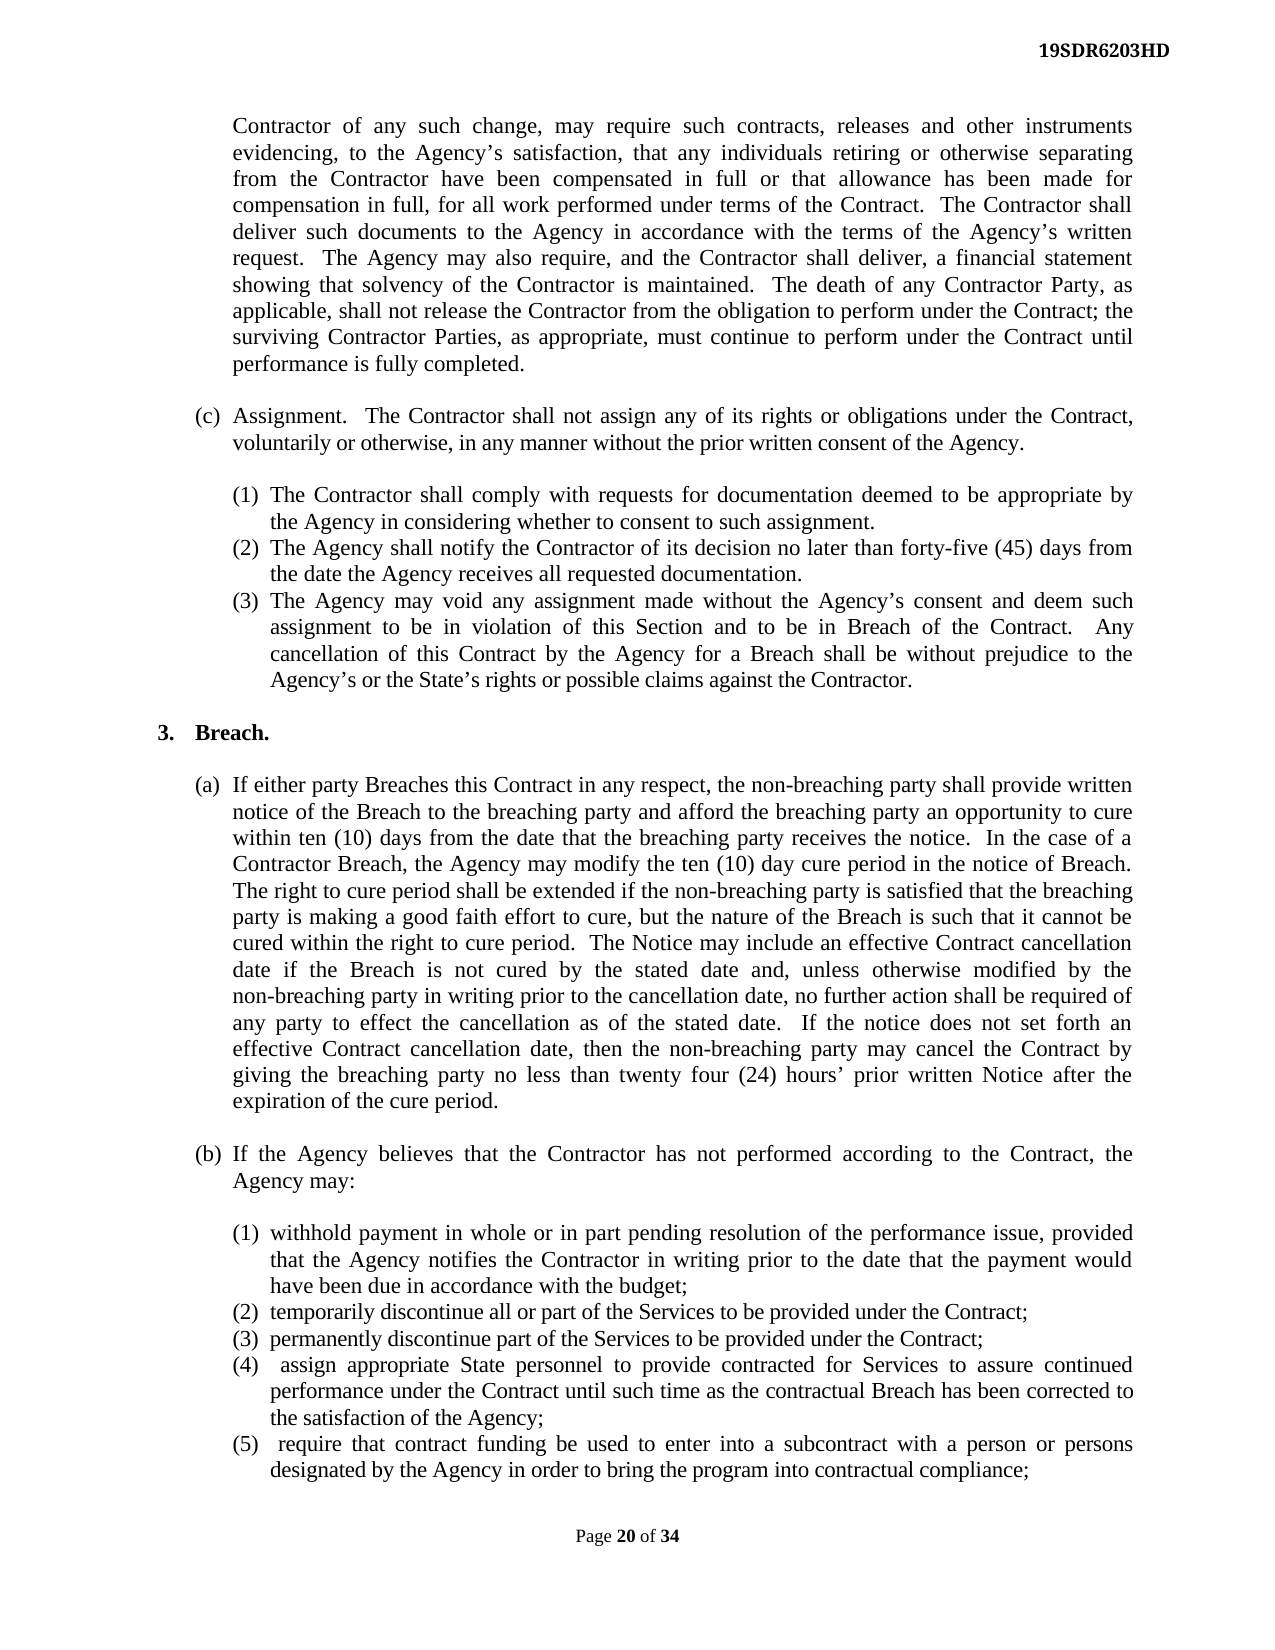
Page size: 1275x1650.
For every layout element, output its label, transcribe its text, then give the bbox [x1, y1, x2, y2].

text (1) The Contractor shall comply with requests for documentation deemed to be appropriate by the Agency in considering whether to consent to such assignment. [232, 481, 1134, 534]
text (a) If either party Breaches this Contract in any respect, the non-breaching party shall provide written notice of the Breach to the breaching party and afford the breaching party an opportunity to cure within ten (10) days from the date that the breaching party receives the notice. In the case of a Contractor Breach, the Agency may modify the ten (10) day cure period in the notice of Breach. The right to cure period shall be extended if the non-breaching party is satisfied that the breaching party is making a good faith effort to cure, but the nature of the Breach is such that it cannot be cured within the right to cure period. The Notice may include an effective Contract cancellation date if the Breach is not cured by the stated date and, unless otherwise modified by the non-breaching party in writing prior to the cancellation date, no further action shall be required of any party to effect the cancellation as of the stated date. If the notice does not set forth an effective Contract cancellation date, then the non-breaching party may cancel the Contract by giving the breaching party no less than twenty four (24) hours’ prior written Notice after the expiration of the cure period. [195, 771, 1134, 1114]
text (2) temporarily discontinue all or part of the Services to be provided under the Contract; [232, 1298, 1134, 1325]
text (c) Assignment. The Contractor shall not assign any of its rights or obligations under the Contract, voluntarily or otherwise, in any manner without the prior written consent of the Agency. [195, 402, 1134, 455]
text (5) require that contract funding be used to enter into a subcontract with a person or persons designated by the Agency in order to bring the program into contractual compliance; [232, 1430, 1134, 1483]
text (1) withhold payment in whole or in part pending resolution of the performance issue, provided that the Agency notifies the Contractor in writing prior to the date that the payment would have been due in accordance with the budget; [232, 1219, 1134, 1298]
text (2) The Agency shall notify the Contractor of its decision no later than forty-five (45) days from the date the Agency receives all requested documentation. [232, 534, 1134, 587]
text (b) If the Agency believes that the Contractor has not performed according to the Contract, the Agency may: [195, 1140, 1134, 1193]
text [195, 112, 1134, 376]
text (3) The Agency may void any assignment made without the Agency’s consent and deem such assignment to be in violation of this Section and to be in Breach of the Contract. Any cancellation of this Contract by the Agency for a Breach shall be without prejudice to the Agency’s or the State’s rights or possible claims against the Contractor. [232, 587, 1134, 692]
text (3) permanently discontinue part of the Services to be provided under the Contract; [232, 1325, 1134, 1351]
text 3. Breach. [157, 719, 1134, 745]
text (4) assign appropriate State personnel to provide contracted for Services to assure continued performance under the Contract until such time as the contractual Breach has been corrected to the satisfaction of the Agency; [232, 1351, 1134, 1430]
